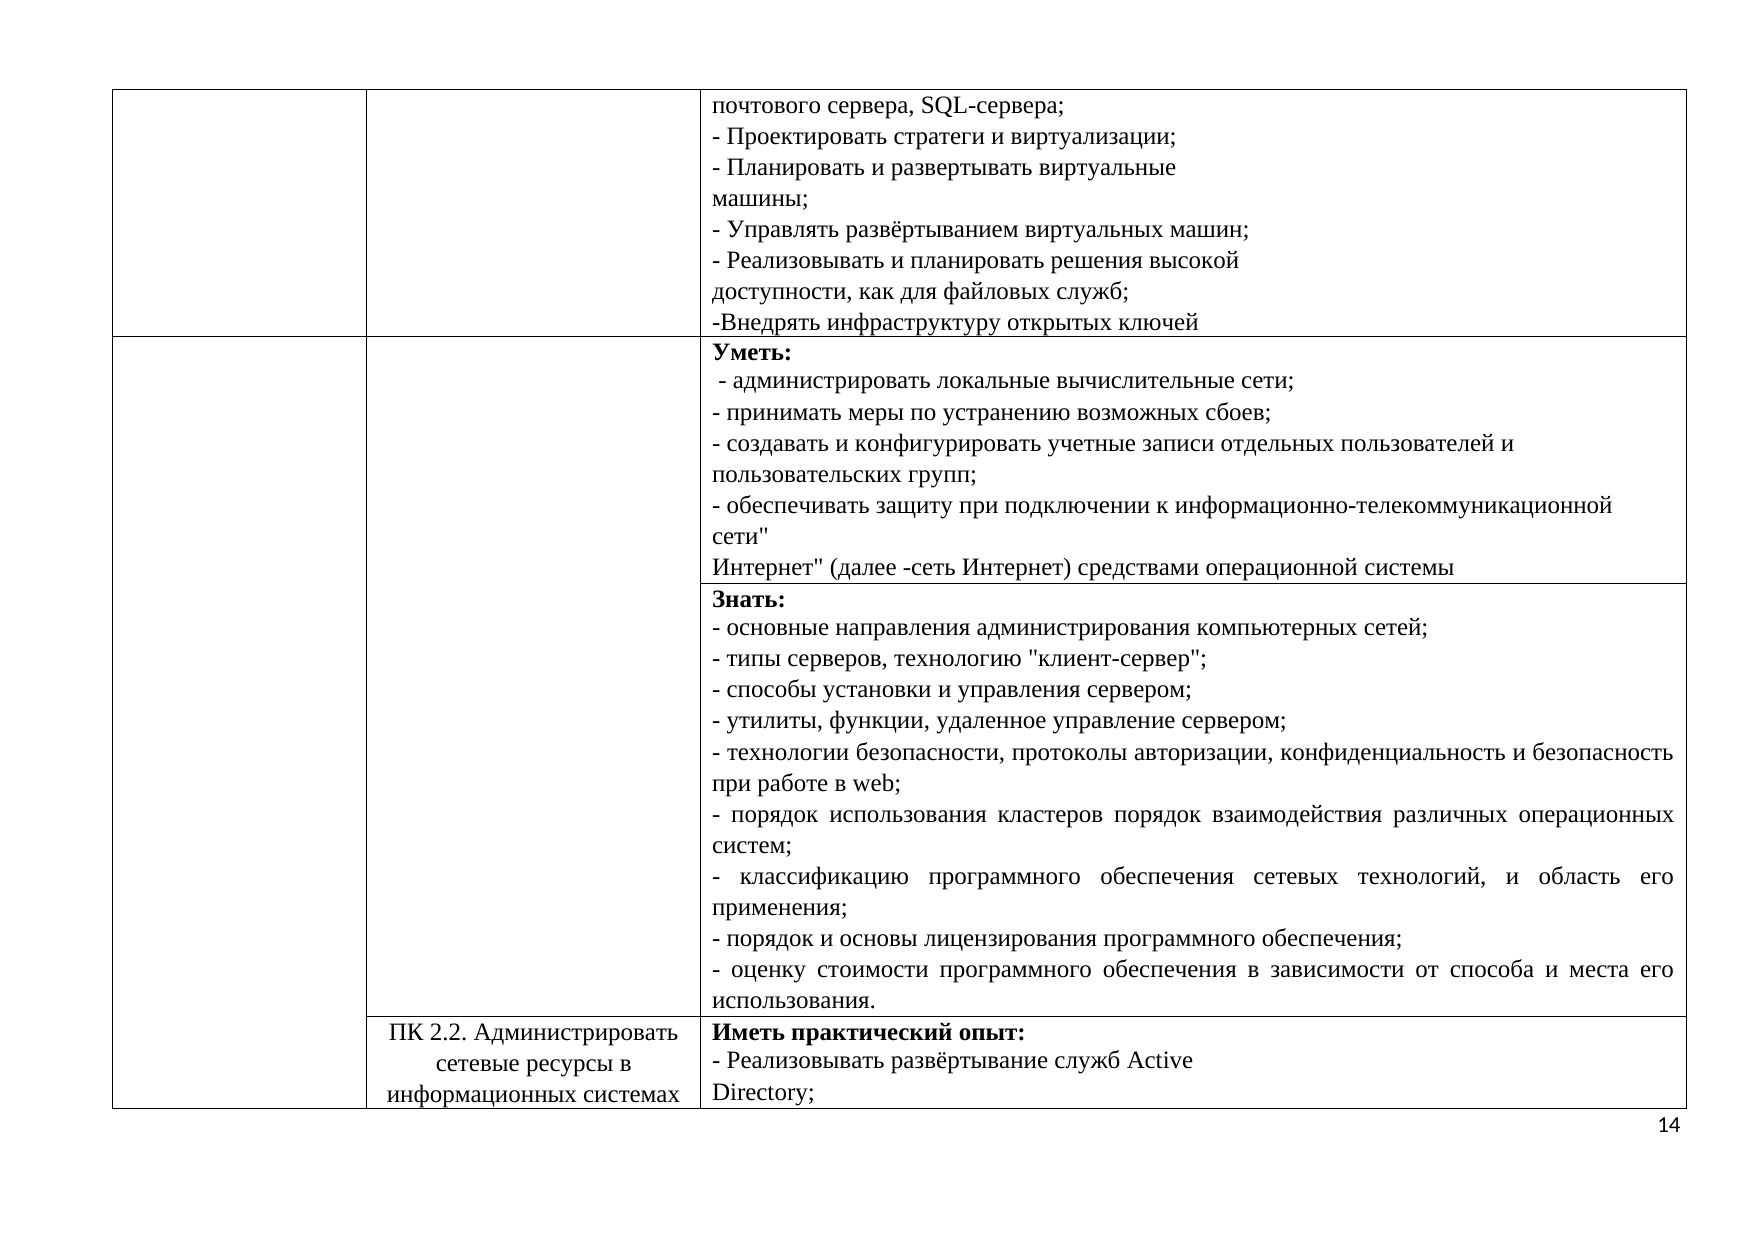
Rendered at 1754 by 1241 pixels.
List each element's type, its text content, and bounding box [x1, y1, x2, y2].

table_cell Уметь: - администрировать локальные вычислительные сети; - принимать меры по устранению возможных сбоев; - создавать и конфигурировать учетные записи отдельных пользователей и пользовательских групп; - обеспечивать защиту при подключении к информационно-телекоммуникационной сети" Интернет" (далее -сеть Интернет) средствами операционной системы [701, 337, 1686, 583]
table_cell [701, 1017, 1686, 1108]
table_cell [367, 1017, 700, 1108]
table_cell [367, 90, 700, 336]
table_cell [113, 90, 366, 336]
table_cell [701, 90, 1686, 336]
table_cell [367, 337, 700, 1016]
table_cell [113, 337, 366, 1108]
table_cell Знать: - основные направления администрирования компьютерных сетей; - типы серверов, технологию "клиент-сервер"; - способы установки и управления сервером; - утилиты, функции, удаленное управление сервером; - технологии безопасности, протоколы авторизации, конфиденциальность и безопасность при работе в web; - порядок использования кластеров порядок взаимодействия различных операционных систем; - классификацию программного обеспечения сетевых технологий, и область его применения; - порядок и основы лицензирования программного обеспечения; - оценку стоимости программного обеспечения в зависимости от способа и места его использования. [701, 584, 1686, 1016]
